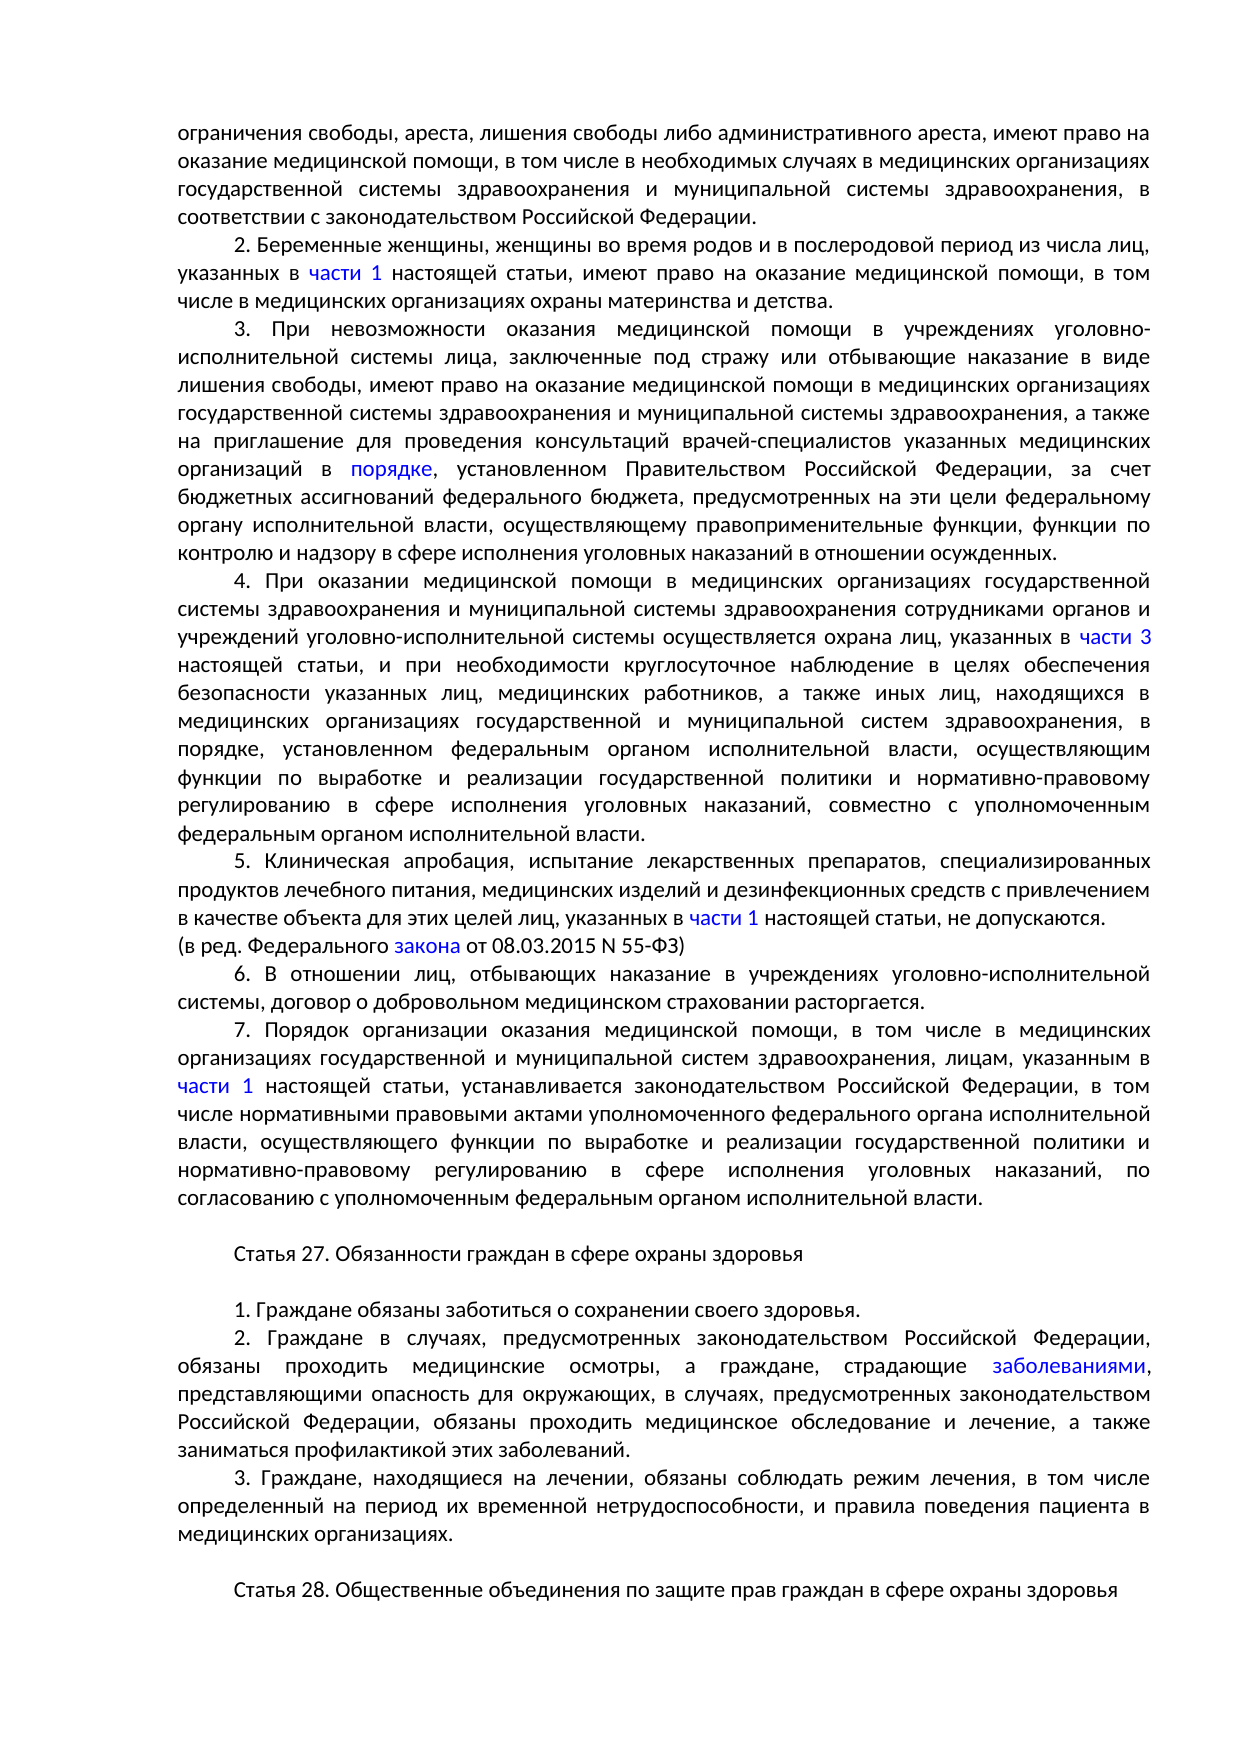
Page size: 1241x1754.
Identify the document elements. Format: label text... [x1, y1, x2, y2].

text 7. Порядок организации оказания медицинской помощи, в том числе в медицинских организациях государственной и муниципальной систем здравоохранения, лицам, указанным в части 1 настоящей статьи, устанавливается законодательством Российской Федерации, в том числе нормативными правовыми актами уполномоченного федерального органа исполнительной власти, осуществляющего функции по выработке и реализации государственной политики и нормативно-правовому регулированию в сфере исполнения уголовных наказаний, по согласованию с уполномоченным федеральным органом исполнительной власти. [177, 1015, 1152, 1211]
text 5. Клиническая апробация, испытание лекарственных препаратов, специализированных продуктов лечебного питания, медицинских изделий и дезинфекционных средств с привлечением в качестве объекта для этих целей лиц, указанных в части 1 настоящей статьи, не допускаются. [177, 847, 1152, 931]
text 2. Граждане в случаях, предусмотренных законодательством Российской Федерации, обязаны проходить медицинские осмотры, а граждане, страдающие заболеваниями, представляющими опасность для окружающих, в случаях, предусмотренных законодательством Российской Федерации, обязаны проходить медицинское обследование и лечение, а также заниматься профилактикой этих заболеваний. [177, 1323, 1152, 1463]
text 2. Беременные женщины, женщины во время родов и в послеродовой период из числа лиц, указанных в части 1 настоящей статьи, имеют право на оказание медицинской помощи, в том числе в медицинских организациях охраны материнства и детства. [177, 230, 1152, 314]
text 1. Граждане обязаны заботиться о сохранении своего здоровья. [177, 1295, 1152, 1323]
text (в ред. Федерального закона от 08.03.2015 N 55-ФЗ) [177, 931, 1152, 959]
text 6. В отношении лиц, отбывающих наказание в учреждениях уголовно-исполнительной системы, договор о добровольном медицинском страховании расторгается. [177, 959, 1152, 1015]
text 4. При оказании медицинской помощи в медицинских организациях государственной системы здравоохранения и муниципальной системы здравоохранения сотрудниками органов и учреждений уголовно-исполнительной системы осуществляется охрана лиц, указанных в части 3 настоящей статьи, и при необходимости круглосуточное наблюдение в целях обеспечения безопасности указанных лиц, медицинских работников, а также иных лиц, находящихся в медицинских организациях государственной и муниципальной систем здравоохранения, в порядке, установленном федеральным органом исполнительной власти, осуществляющим функции по выработке и реализации государственной политики и нормативно-правовому регулированию в сфере исполнения уголовных наказаний, совместно с уполномоченным федеральным органом исполнительной власти. [177, 566, 1152, 847]
text Статья 27. Обязанности граждан в сфере охраны здоровья [177, 1239, 1152, 1267]
text 3. При невозможности оказания медицинской помощи в учреждениях уголовно-исполнительной системы лица, заключенные под стражу или отбывающие наказание в виде лишения свободы, имеют право на оказание медицинской помощи в медицинских организациях государственной системы здравоохранения и муниципальной системы здравоохранения, а также на приглашение для проведения консультаций врачей-специалистов указанных медицинских организаций в порядке, установленном Правительством Российской Федерации, за счет бюджетных ассигнований федерального бюджета, предусмотренных на эти цели федеральному органу исполнительной власти, осуществляющему правоприменительные функции, функции по контролю и надзору в сфере исполнения уголовных наказаний в отношении осужденных. [177, 314, 1152, 566]
text Статья 28. Общественные объединения по защите прав граждан в сфере охраны здоровья [177, 1575, 1152, 1603]
text 3. Граждане, находящиеся на лечении, обязаны соблюдать режим лечения, в том числе определенный на период их временной нетрудоспособности, и правила поведения пациента в медицинских организациях. [177, 1463, 1152, 1547]
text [177, 118, 1152, 230]
